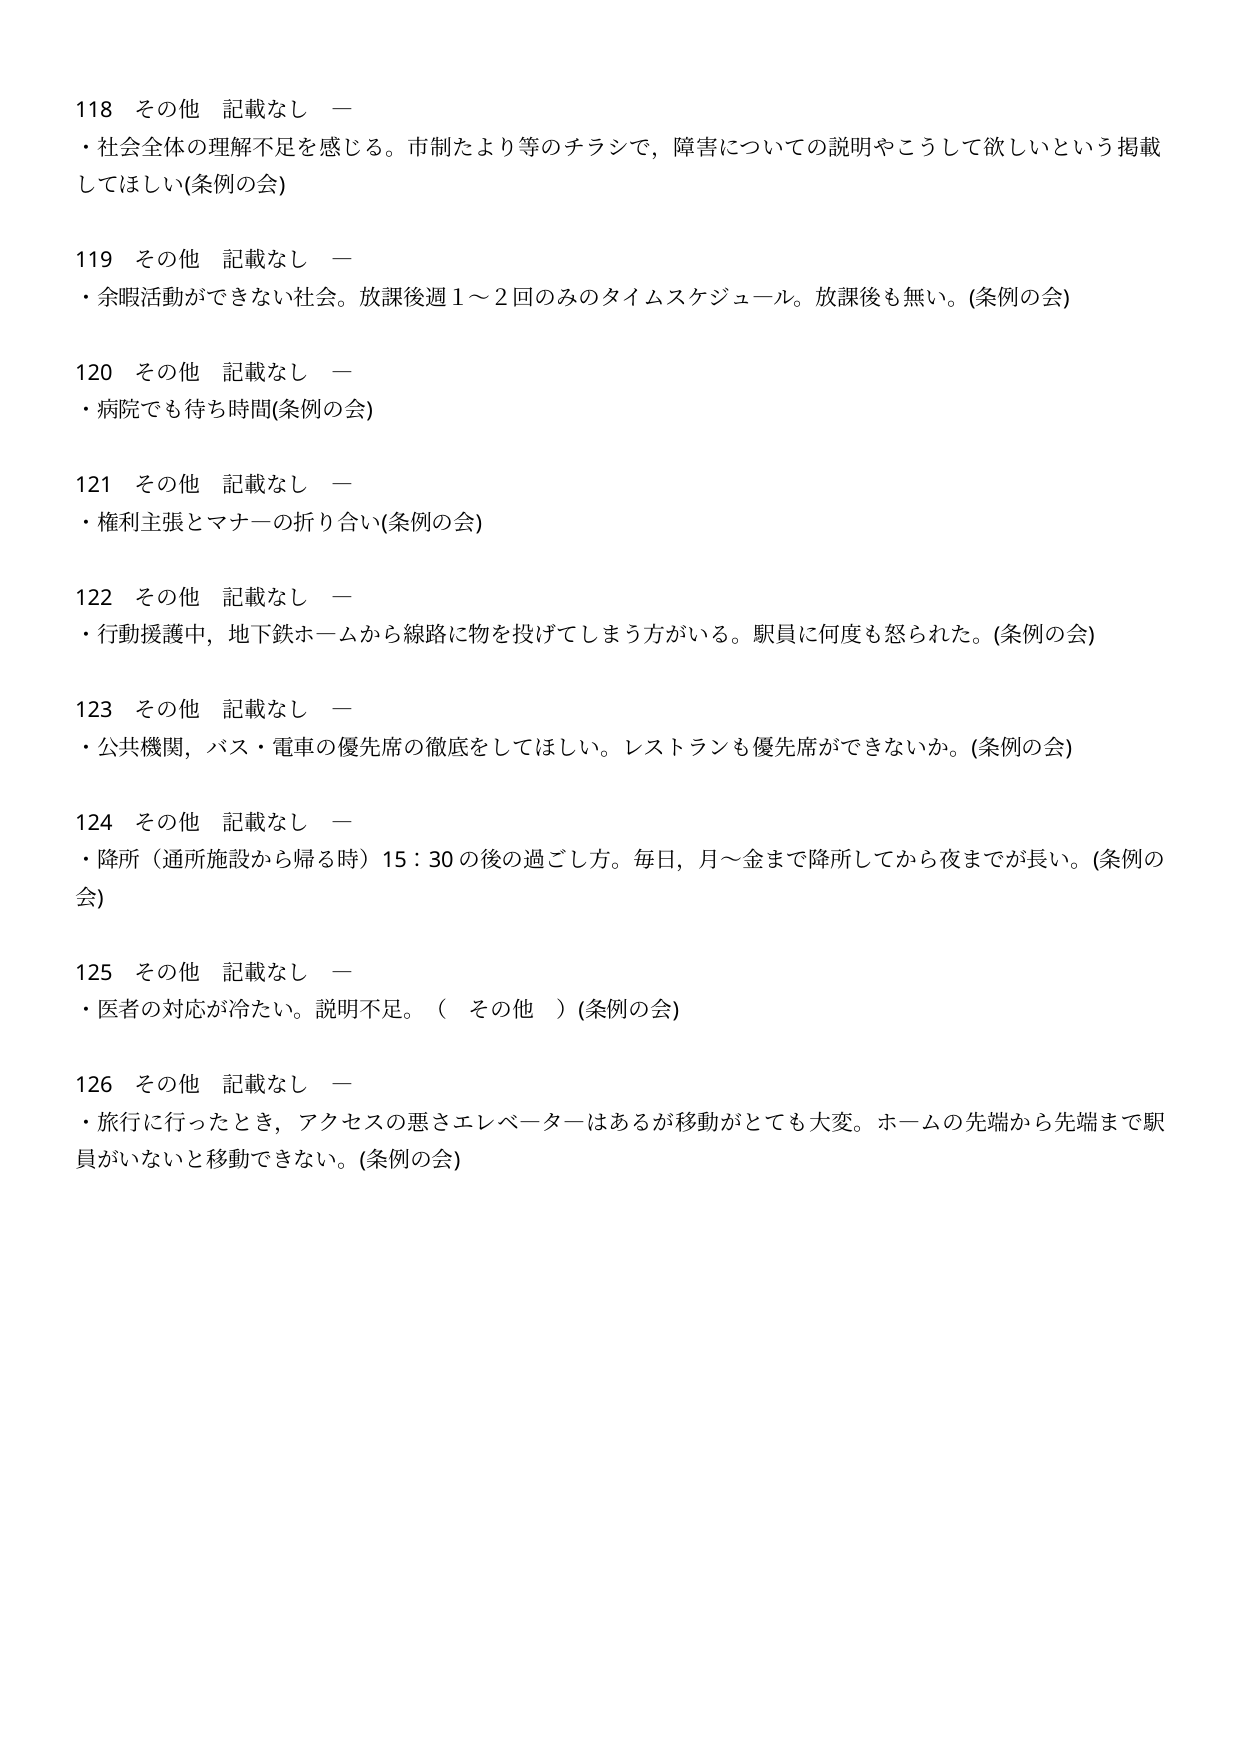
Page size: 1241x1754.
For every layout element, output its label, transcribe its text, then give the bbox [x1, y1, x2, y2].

text 121 その他 記載なし ― [75, 464, 1165, 502]
text ・公共機関，バス・電車の優先席の徹底をしてほしい。レストランも優先席ができないか。(条例の会) [75, 727, 1165, 764]
text 126 その他 記載なし ― [75, 1064, 1165, 1102]
text 123 その他 記載なし ― [75, 689, 1165, 727]
text ・医者の対応が冷たい。説明不足。（ その他 ）(条例の会) [75, 989, 1165, 1027]
text 125 その他 記載なし ― [75, 952, 1165, 989]
text 120 その他 記載なし ― [75, 352, 1165, 389]
text ・旅行に行ったとき，アクセスの悪さエレベ―タ―はあるが移動がとても大変。ホ―ムの先端から先端まで駅員がいないと移動できない。(条例の会) [75, 1102, 1165, 1177]
text 119 その他 記載なし ― [75, 239, 1165, 277]
text ・社会全体の理解不足を感じる。市制たより等のチラシで，障害についての説明やこうして欲しいという掲載してほしい(条例の会) [75, 127, 1165, 202]
text 124 その他 記載なし ― [75, 802, 1165, 839]
text ・余暇活動ができない社会。放課後週１～２回のみのタイムスケジュ―ル。放課後も無い。(条例の会) [75, 277, 1165, 314]
text ・病院でも待ち時間(条例の会) [75, 389, 1165, 427]
text 118 その他 記載なし ― [75, 89, 1165, 127]
text ・権利主張とマナ―の折り合い(条例の会) [75, 502, 1165, 539]
text 122 その他 記載なし ― [75, 577, 1165, 614]
text ・行動援護中，地下鉄ホ―ムから線路に物を投げてしまう方がいる。駅員に何度も怒られた。(条例の会) [75, 614, 1165, 652]
text ・降所（通所施設から帰る時）15：30の後の過ごし方。毎日，月～金まで降所してから夜までが長い。(条例の会) [75, 839, 1165, 914]
